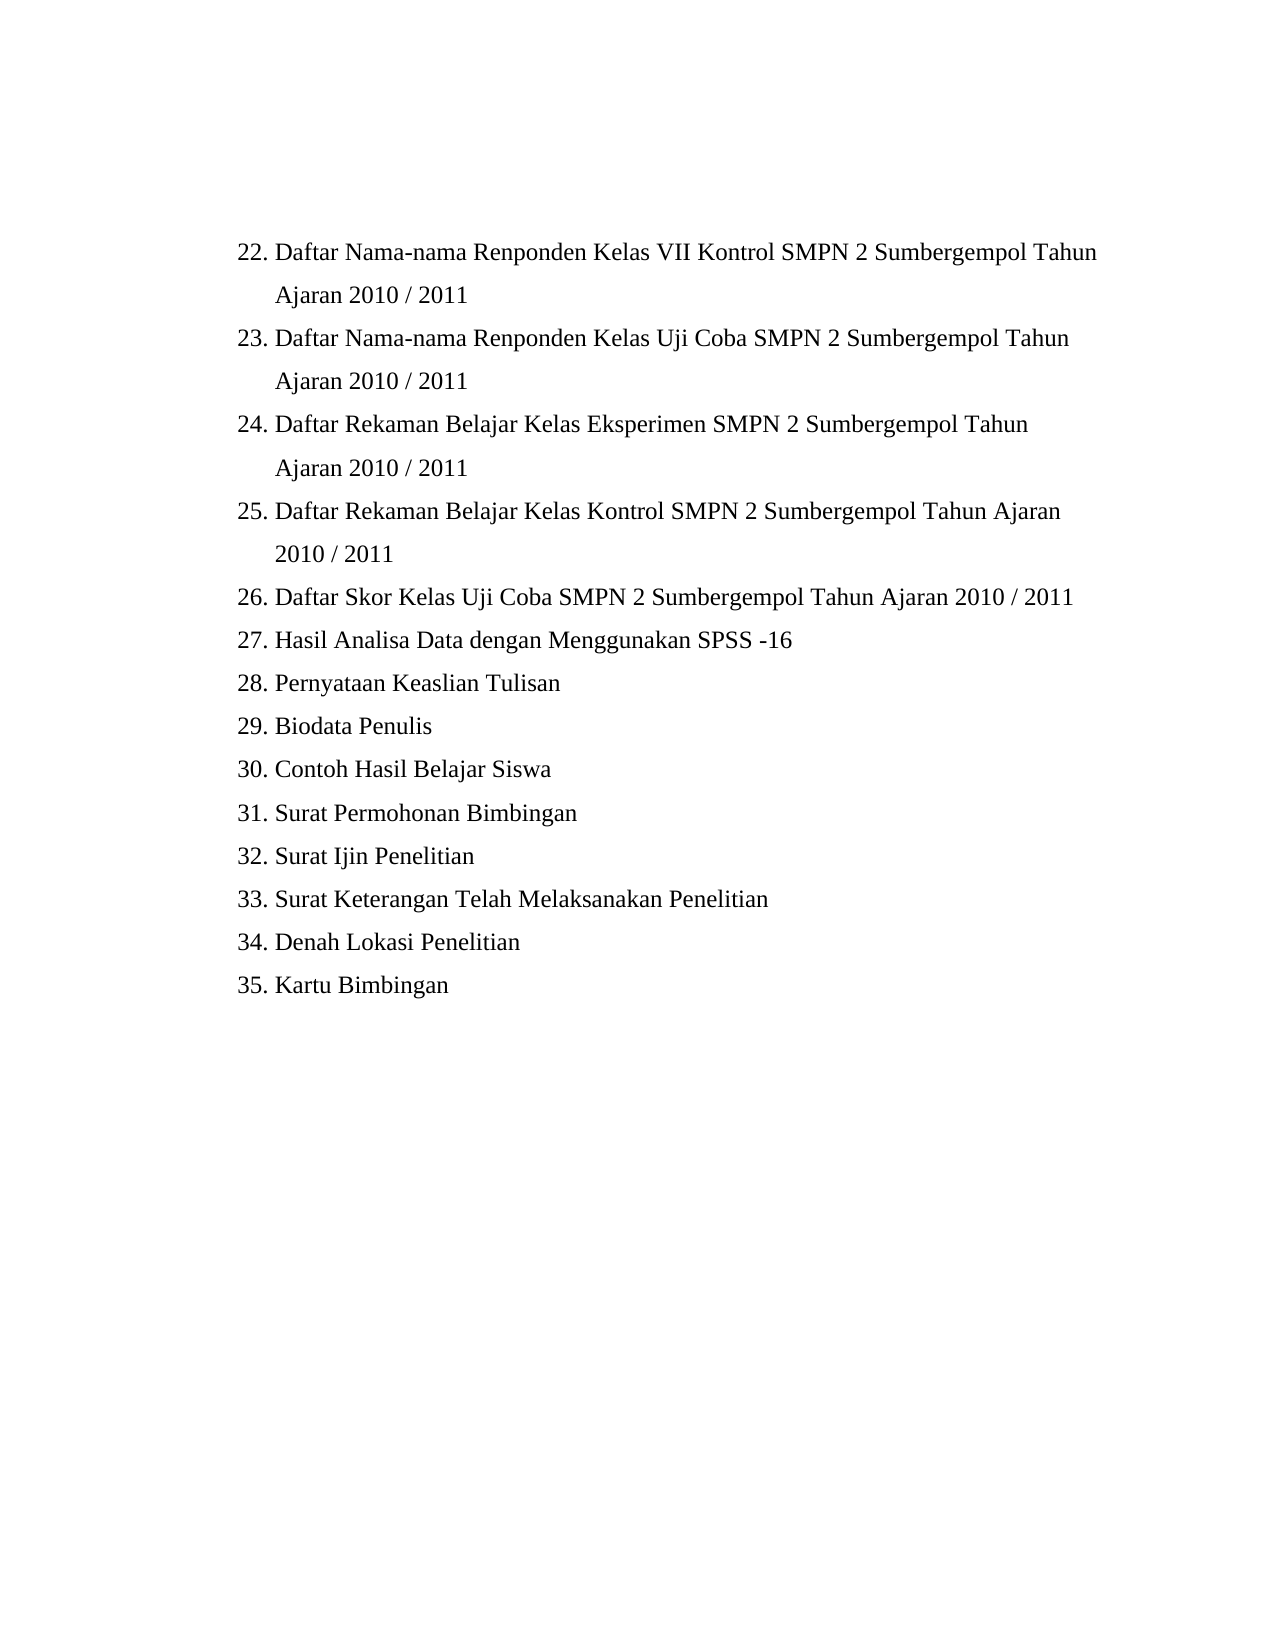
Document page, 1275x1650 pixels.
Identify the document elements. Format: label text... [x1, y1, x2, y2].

list Daftar Rekaman Belajar Kelas Kontrol SMPN 2 Sumbergempol Tahun Ajaran 2010 / 2011 [237, 496, 1098, 568]
list Hasil Analisa Data dengan Menggunakan SPSS -16 [237, 625, 1098, 654]
list Daftar Nama-nama Renponden Kelas Uji Coba SMPN 2 Sumbergempol Tahun Ajaran 2010 / 2011 [237, 323, 1098, 395]
list Surat Keterangan Telah Melaksanakan Penelitian [237, 884, 1098, 913]
list Surat Permohonan Bimbingan [237, 798, 1098, 826]
list Daftar Nama-nama Renponden Kelas VII Kontrol SMPN 2 Sumbergempol Tahun Ajaran 2010 / 2011 [237, 237, 1098, 309]
list Denah Lokasi Penelitian [237, 927, 1098, 956]
list Kartu Bimbingan [237, 970, 1098, 999]
list Pernyataan Keaslian Tulisan [237, 668, 1098, 697]
list Contoh Hasil Belajar Siswa [237, 754, 1098, 783]
list Surat Ijin Penelitian [237, 841, 1098, 869]
list Daftar Skor Kelas Uji Coba SMPN 2 Sumbergempol Tahun Ajaran 2010 / 2011 [237, 582, 1098, 611]
list Daftar Rekaman Belajar Kelas Eksperimen SMPN 2 Sumbergempol Tahun Ajaran 2010 / 2011 [237, 409, 1098, 481]
list Biodata Penulis [237, 711, 1098, 740]
